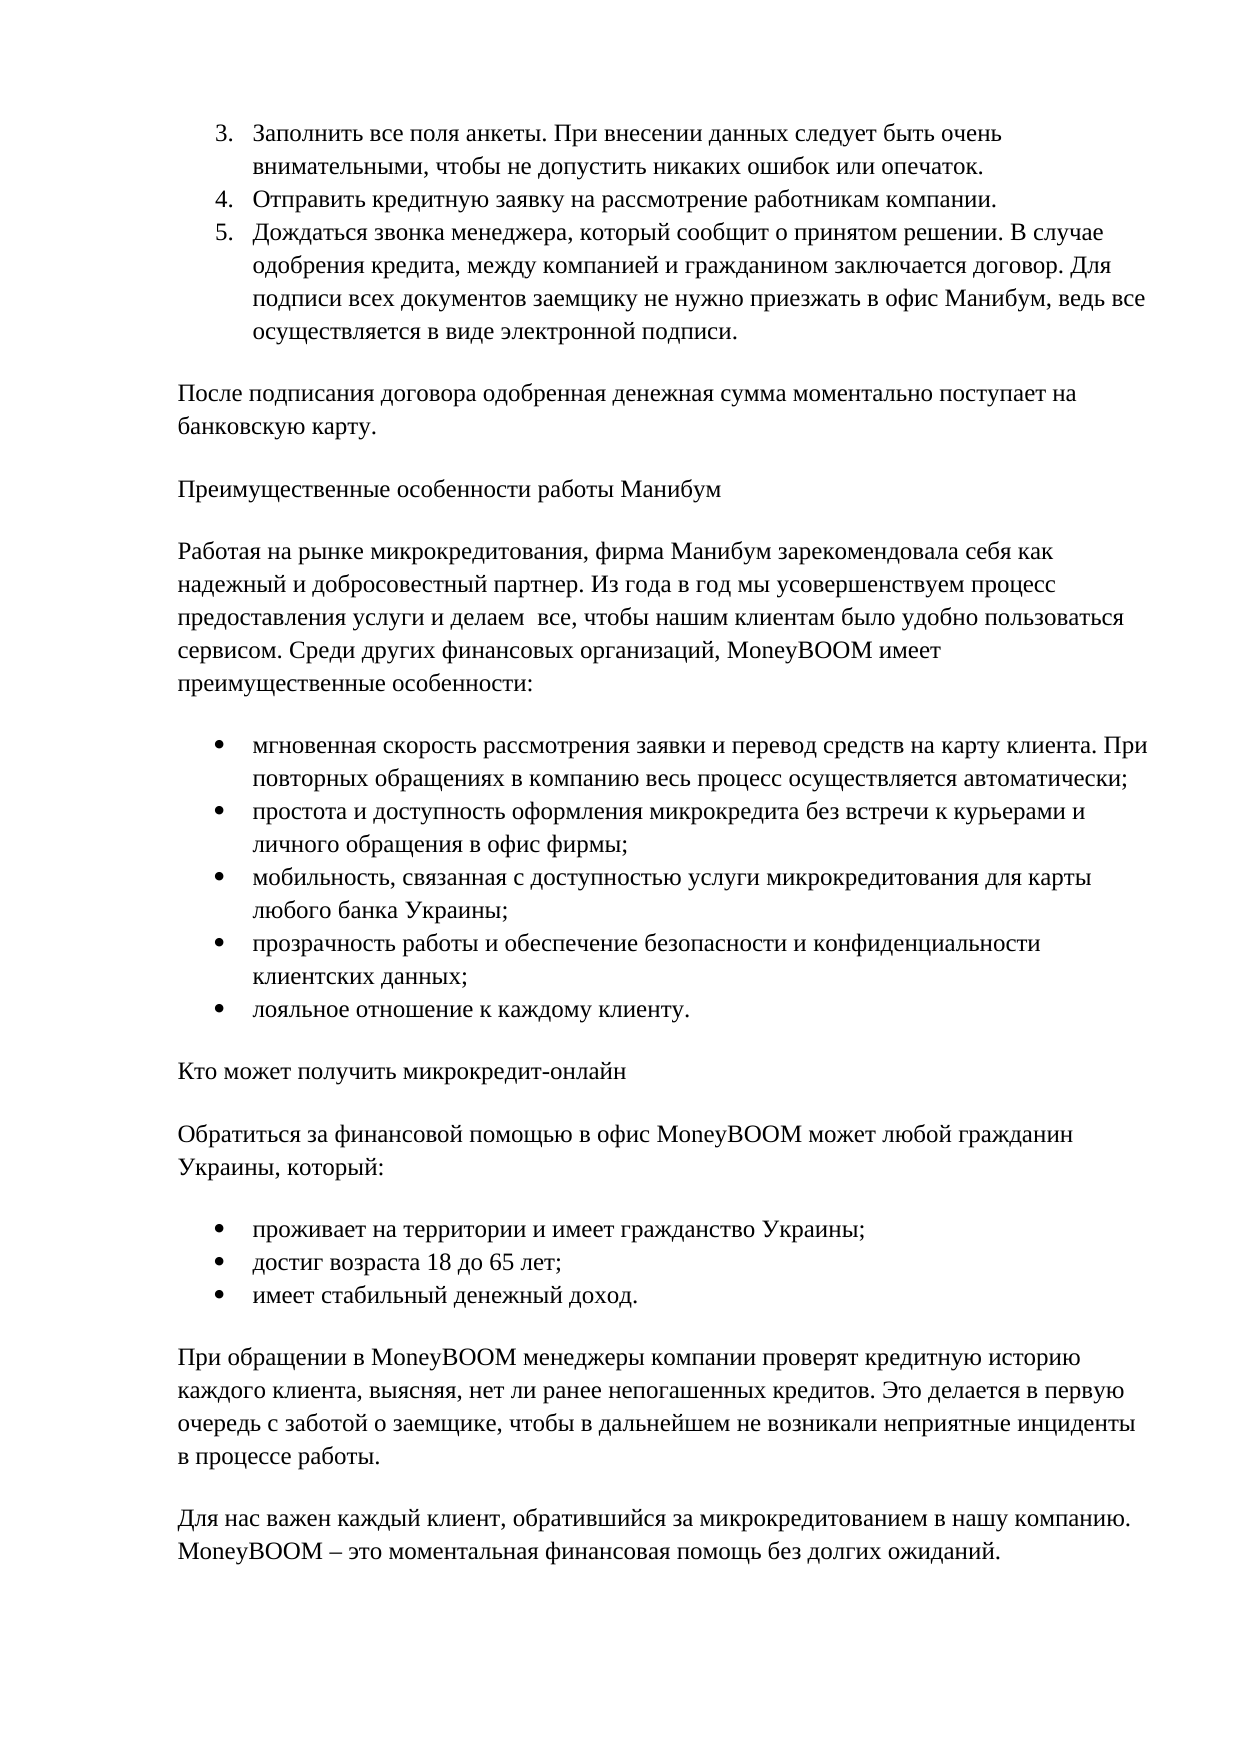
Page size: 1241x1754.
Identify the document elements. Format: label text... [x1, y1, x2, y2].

list достиг возраста 18 до 65 лет; [215, 1247, 1152, 1276]
text Преимущественные особенности работы Манибум [177, 474, 1152, 502]
text Работая на рынке микрокредитования, фирма Манибум зарекомендовала себя как надежный и добросовестный партнер. Из года в год мы усовершенствуем процесс предоставления услуги и делаем все, чтобы нашим клиентам было удобно пользоваться сервисом. Среди других финансовых организаций, MoneyBOOM имеет преимущественные особенности: [177, 536, 1152, 697]
list Отправить кредитную заявку на рассмотрение работникам компании. [215, 184, 1152, 213]
text Для нас важен каждый клиент, обратившийся за микрокредитованием в нашу компанию. MoneyBOOM – это моментальная финансовая помощь без долгих ожиданий. [177, 1503, 1152, 1565]
list мгновенная скорость рассмотрения заявки и перевод средств на карту клиента. При повторных обращениях в компанию весь процесс осуществляется автоматически; [215, 730, 1152, 792]
text Обратиться за финансовой помощью в офис MoneyBOOM может любой гражданин Украины, который: [177, 1119, 1152, 1180]
list Дождаться звонка менеджера, который сообщит о принятом решении. В случае одобрения кредита, между компанией и гражданином заключается договор. Для подписи всех документов заемщику не нужно приезжать в офис Манибум, ведь все осуществляется в виде электронной подписи. [215, 217, 1152, 345]
list мобильность, связанная с доступностью услуги микрокредитования для карты любого банка Украины; [215, 862, 1152, 924]
list прозрачность работы и обеспечение безопасности и конфиденциальности клиентских данных; [215, 928, 1152, 990]
list имеет стабильный денежный доход. [215, 1280, 1152, 1309]
text После подписания договора одобренная денежная сумма моментально поступает на банковскую карту. [177, 378, 1152, 440]
text При обращении в MoneyBOOM менеджеры компании проверят кредитную историю каждого клиента, выясняя, нет ли ранее непогашенных кредитов. Это делается в первую очередь с заботой о заемщике, чтобы в дальнейшем не возникали неприятные инциденты в процессе работы. [177, 1342, 1152, 1470]
list Заполнить все поля анкеты. При внесении данных следует быть очень внимательными, чтобы не допустить никаких ошибок или опечаток. [215, 118, 1152, 180]
list простота и доступность оформления микрокредита без встречи к курьерами и личного обращения в офис фирмы; [215, 796, 1152, 858]
list проживает на территории и имеет гражданство Украины; [215, 1214, 1152, 1243]
text Кто может получить микрокредит-онлайн [177, 1056, 1152, 1085]
list лояльное отношение к каждому клиенту. [215, 994, 1152, 1023]
